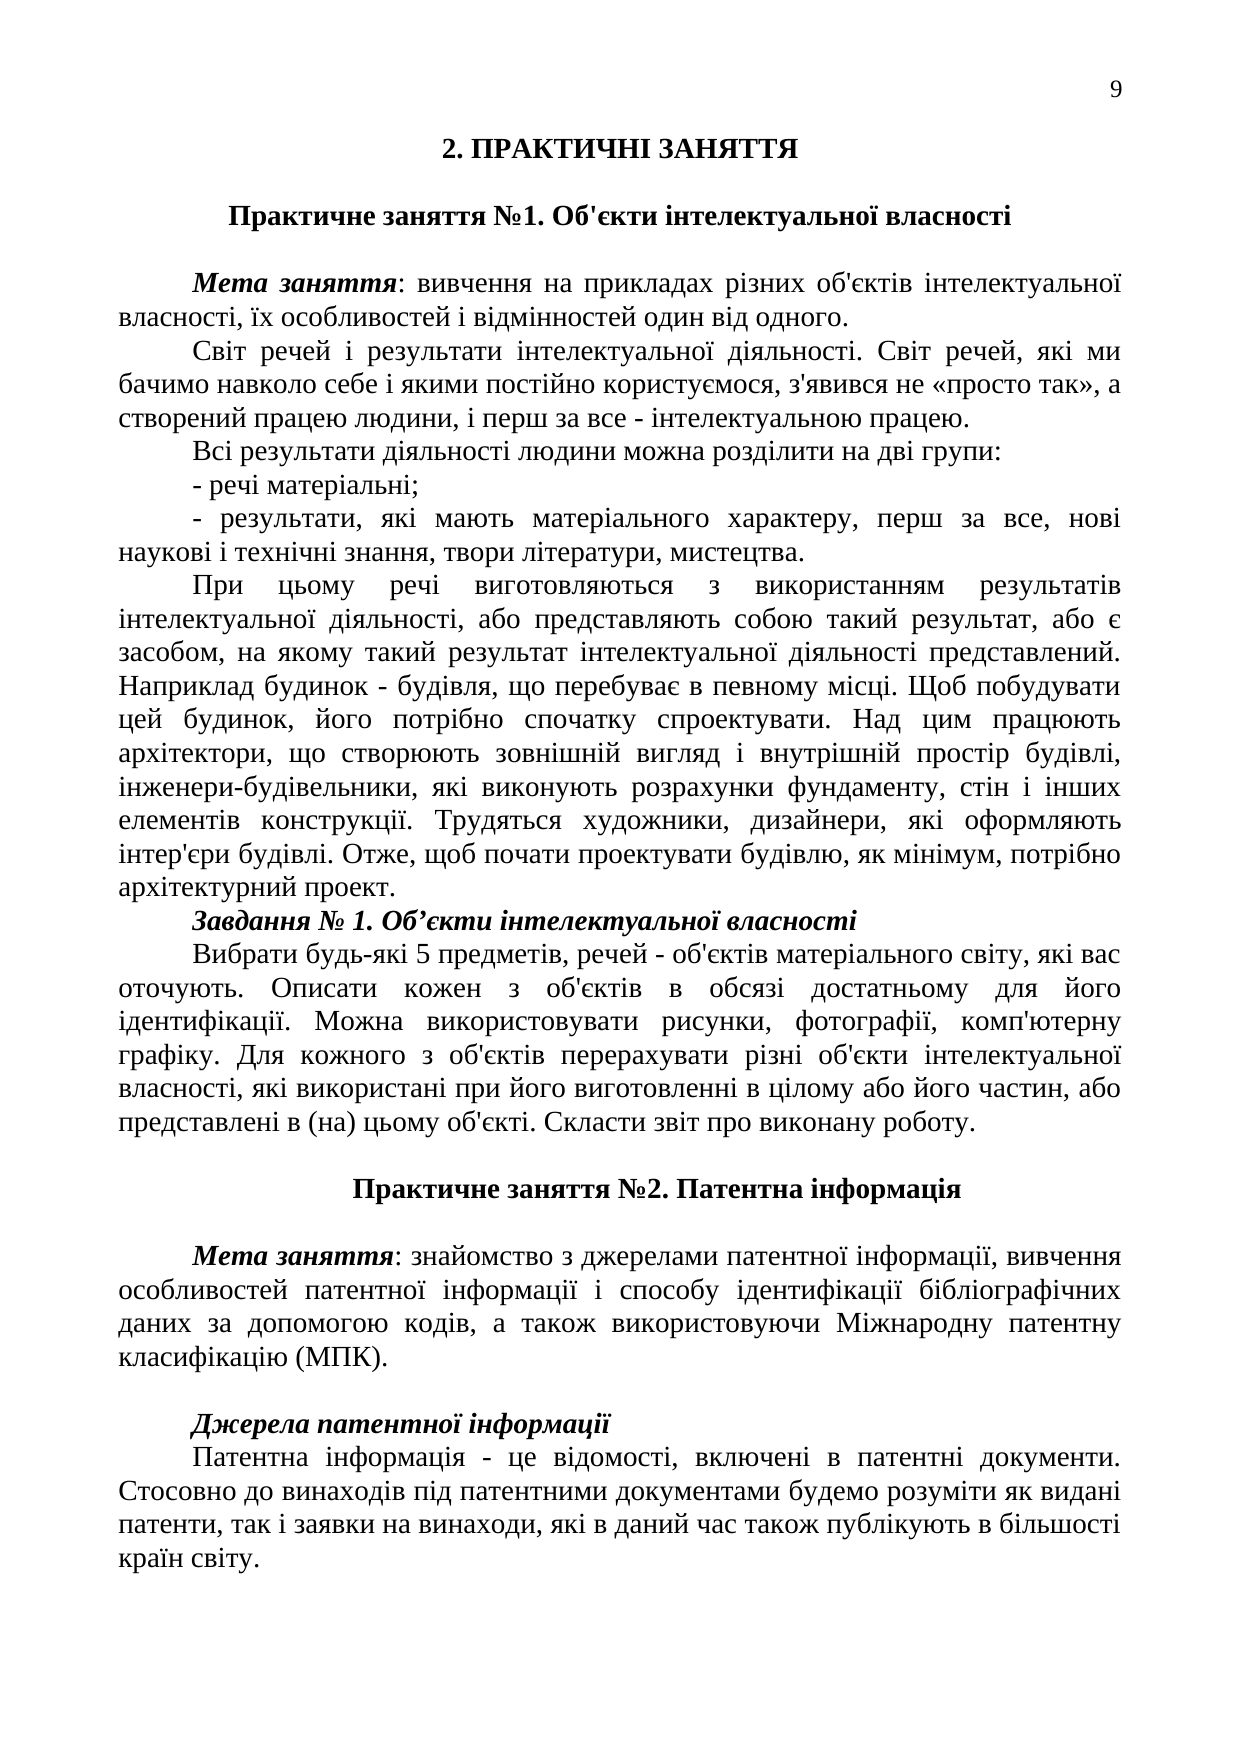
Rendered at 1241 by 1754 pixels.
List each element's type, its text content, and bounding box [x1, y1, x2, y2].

text Світ речей і результати інтелектуальної діяльності. Світ речей, які ми бачимо навколо себе і якими постійно користуємося, з'явився не «просто так», а створений працею людини, і перш за все - інтелектуальною працею. [118, 333, 1122, 433]
text Завдання № 1. Об’єкти інтелектуальної власності [118, 903, 1122, 936]
text Практичне заняття №1. Об'єкти інтелектуальної власності [118, 198, 1122, 232]
text Мета заняття: вивчення на прикладах різних об'єктів інтелектуальної власності, їх особливостей і відмінностей один від одного. [118, 266, 1122, 333]
text Всі результати діяльності людини можна розділити на дві групи: [118, 433, 1122, 467]
text Мета заняття: знайомство з джерелами патентної інформації, вивчення особливостей патентної інформації і способу ідентифікації бібліографічних даних за допомогою кодів, а також використовуючи Міжнародну патентну класифікацію (МПК). [118, 1238, 1122, 1372]
text - результати, які мають матеріального характеру, перш за все, нові наукові і технічні знання, твори літератури, мистецтва. [118, 500, 1122, 567]
text Патентна інформація - це відомості, включені в патентні документи. Стосовно до винаходів під патентними документами будемо розуміти як видані патенти, так і заявки на винаходи, які в даний час також публікують в більшості країн світу. [118, 1439, 1122, 1574]
text 2. Практичні заняття [118, 131, 1122, 165]
text Вибрати будь-які 5 предметів, речей - об'єктів матеріального світу, які вас оточують. Описати кожен з об'єктів в обсязі достатньому для його ідентифікації. Можна використовувати рисунки, фотографії, комп'ютерну графіку. Для кожного з об'єктів перерахувати різні об'єкти інтелектуальної власності, які використані при його виготовленні в цілому або його частин, або представлені в (на) цьому об'єкті. Скласти звіт про виконану роботу. [118, 936, 1122, 1138]
text - речі матеріальні; [118, 467, 1122, 500]
text Джерела патентної інформації [118, 1406, 1122, 1439]
text Практичне заняття №2. Патентна інформація [118, 1171, 1122, 1205]
text При цьому речі виготовляються з використанням результатів інтелектуальної діяльності, або представляють собою такий результат, або є засобом, на якому такий результат інтелектуальної діяльності представлений. Наприклад будинок - будівля, що перебуває в певному місці. Щоб побудувати цей будинок, його потрібно спочатку спроектувати. Над цим працюють архітектори, що створюють зовнішній вигляд і внутрішній простір будівлі, інженери-будівельники, які виконують розрахунки фундаменту, стін і інших елементів конструкції. Трудяться художники, дизайнери, які оформляють інтер'єри будівлі. Отже, щоб почати проектувати будівлю, як мінімум, потрібно архітектурний проект. [118, 567, 1122, 903]
